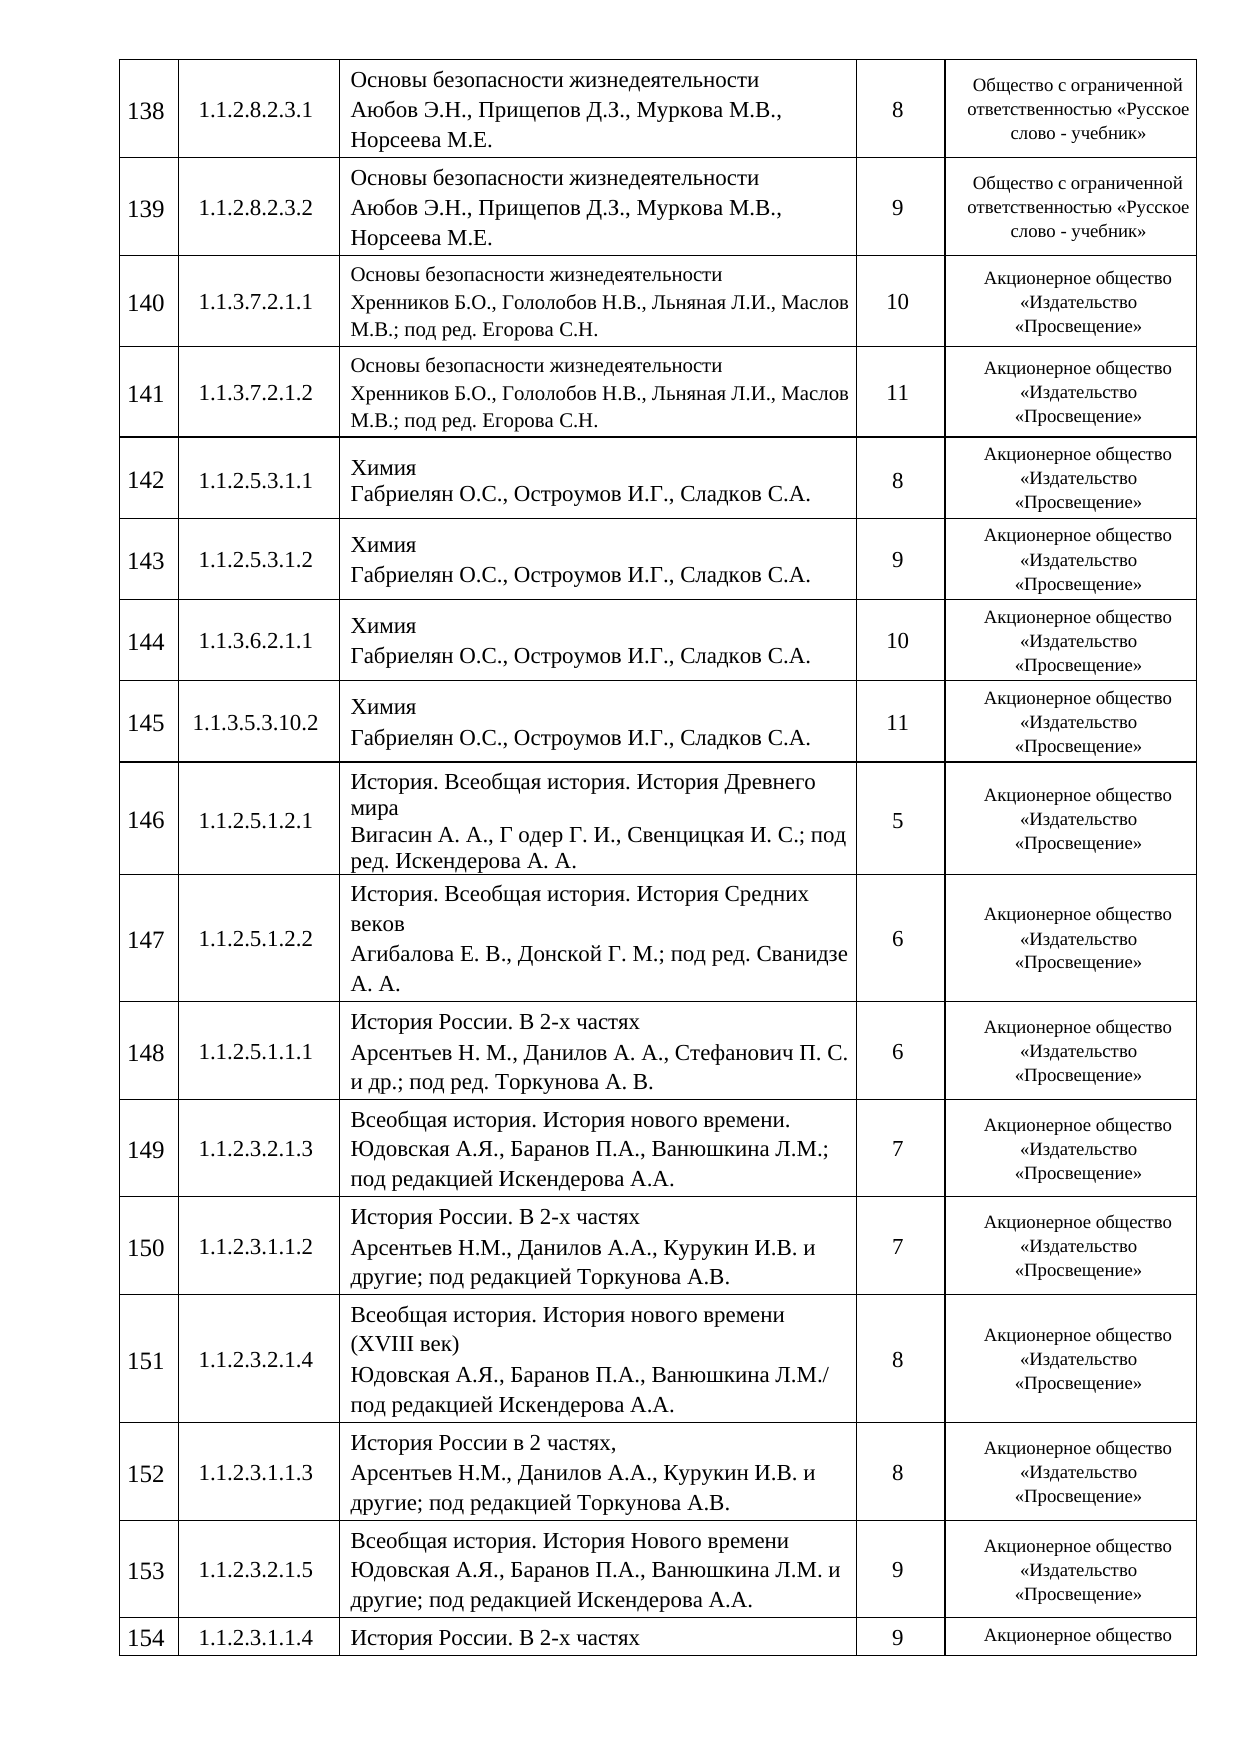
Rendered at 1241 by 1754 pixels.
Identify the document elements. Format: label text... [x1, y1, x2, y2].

table_cell 8 [857, 1423, 944, 1520]
table_cell 6 [857, 875, 944, 1001]
table_cell 11 [857, 681, 944, 761]
table_cell 9 [857, 1521, 944, 1617]
table_cell История России. В 2-х частях Арсентьев Н.М., Данилов А.А., Курукин И.В. и другие; под редакцией Торкунова А.В. [340, 1197, 856, 1294]
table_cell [946, 1618, 1196, 1655]
table_cell Акционерное общество «Издательство «Просвещение» [946, 256, 1196, 346]
table_cell История России в 2 частях, Арсентьев Н.М., Данилов А.А., Курукин И.В. и другие; под редакцией Торкунова А.В. [340, 1423, 856, 1520]
table_cell История России. В 2-х частях Арсентьев Н. М., Данилов А. А., Стефанович П. С. и др.; под ред. Торкунова А. В. [340, 1002, 856, 1099]
table_cell 1.1.2.3.2.1.3 [179, 1100, 339, 1196]
table_cell 141 [120, 347, 178, 436]
table_cell 149 [120, 1100, 178, 1196]
table_cell Общество с ограниченной ответственностью «Русское слово - учебник» [946, 60, 1196, 157]
table_cell Всеобщая история. История нового времени (XVIII век) Юдовская А.Я., Баранов П.А., Ванюшкина Л.М./ под редакцией Искендерова А.А. [340, 1295, 856, 1422]
table_cell 1.1.3.6.2.1.1 [179, 600, 339, 680]
table_cell 8 [857, 438, 944, 518]
table_cell 1.1.2.8.2.3.1 [179, 60, 339, 157]
table_cell 1.1.2.3.1.1.4 [179, 1618, 339, 1655]
table_cell 1.1.2.5.3.1.1 [179, 438, 339, 518]
table_cell 147 [120, 875, 178, 1001]
table_cell 8 [857, 60, 944, 157]
table_cell 9 [857, 158, 944, 255]
table_cell 10 [857, 600, 944, 680]
table_cell Химия Габриелян О.С., Остроумов И.Г., Сладков С.А. [340, 600, 856, 680]
table_cell История. Всеобщая история. История Средних веков Агибалова Е. В., Донской Г. М.; под ред. Сванидзе А. А. [340, 875, 856, 1001]
table_cell 145 [120, 681, 178, 761]
table_cell 144 [120, 600, 178, 680]
table_cell 139 [120, 158, 178, 255]
table_cell 7 [857, 1100, 944, 1196]
table_cell Акционерное общество «Издательство «Просвещение» [946, 519, 1196, 599]
table_cell Акционерное общество «Издательство «Просвещение» [946, 600, 1196, 680]
table_cell Акционерное общество «Издательство «Просвещение» [946, 1002, 1196, 1099]
table_cell 154 [120, 1618, 178, 1655]
table_cell Всеобщая история. История нового времени. Юдовская А.Я., Баранов П.А., Ванюшкина Л.М.; под редакцией Искендерова А.А. [340, 1100, 856, 1196]
table_cell Акционерное общество «Издательство «Просвещение» [946, 1100, 1196, 1196]
table_cell 5 [857, 763, 944, 873]
table_cell 10 [857, 256, 944, 346]
table_cell 152 [120, 1423, 178, 1520]
table_cell Химия Габриелян О.С., Остроумов И.Г., Сладков С.А. [340, 438, 856, 518]
table_cell Основы безопасности жизнедеятельности Аюбов Э.Н., Прищепов Д.З., Муркова М.В., Норсеева М.Е. [340, 158, 856, 255]
table_cell Всеобщая история. История Нового времени Юдовская А.Я., Баранов П.А., Ванюшкина Л.М. и другие; под редакцией Искендерова А.А. [340, 1521, 856, 1617]
table_cell Основы безопасности жизнедеятельности Аюбов Э.Н., Прищепов Д.З., Муркова М.В., Норсеева М.Е. [340, 60, 856, 157]
table_cell 140 [120, 256, 178, 346]
table_cell Основы безопасности жизнедеятельности Хренников Б.О., Гололобов Н.В., Льняная Л.И., Маслов М.В.; под ред. Егорова С.Н. [340, 347, 856, 436]
table_cell 1.1.3.5.3.10.2 [179, 681, 339, 761]
table_cell 1.1.2.5.1.2.1 [179, 763, 339, 873]
table_cell Акционерное общество «Издательство «Просвещение» [946, 681, 1196, 761]
table_cell 9 [857, 1618, 944, 1655]
table_cell 1.1.2.5.1.2.2 [179, 875, 339, 1001]
table_cell 143 [120, 519, 178, 599]
table_cell 9 [857, 519, 944, 599]
table_cell 146 [120, 763, 178, 873]
table_cell 8 [857, 1295, 944, 1422]
table_cell 1.1.2.8.2.3.2 [179, 158, 339, 255]
table_cell 1.1.2.3.2.1.5 [179, 1521, 339, 1617]
table_cell 1.1.2.5.3.1.2 [179, 519, 339, 599]
table_cell 1.1.2.3.1.1.2 [179, 1197, 339, 1294]
table_cell 11 [857, 347, 944, 436]
table_cell Акционерное общество «Издательство «Просвещение» [946, 347, 1196, 436]
table_cell Химия Габриелян О.С., Остроумов И.Г., Сладков С.А. [340, 681, 856, 761]
table_cell 1.1.3.7.2.1.1 [179, 256, 339, 346]
table_cell 6 [857, 1002, 944, 1099]
table_cell История. Всеобщая история. История Древнего мира Вигасин А. А., Г одер Г. И., Свенцицкая И. С.; под ред. Искендерова А. А. [340, 763, 856, 873]
table_cell Акционерное общество «Издательство «Просвещение» [946, 1295, 1196, 1422]
table_cell 138 [120, 60, 178, 157]
table_cell 142 [120, 438, 178, 518]
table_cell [340, 1618, 856, 1655]
table_cell 148 [120, 1002, 178, 1099]
table_cell 150 [120, 1197, 178, 1294]
table_cell Общество с ограниченной ответственностью «Русское слово - учебник» [946, 158, 1196, 255]
table_cell Акционерное общество «Издательство «Просвещение» [946, 438, 1196, 518]
table_cell 1.1.2.3.1.1.3 [179, 1423, 339, 1520]
table_cell Акционерное общество «Издательство «Просвещение» [946, 1197, 1196, 1294]
table_cell 151 [120, 1295, 178, 1422]
table_cell Акционерное общество «Издательство «Просвещение» [946, 763, 1196, 873]
table_cell Акционерное общество «Издательство «Просвещение» [946, 875, 1196, 1001]
table_cell Акционерное общество «Издательство «Просвещение» [946, 1423, 1196, 1520]
table_cell 153 [120, 1521, 178, 1617]
table_cell Основы безопасности жизнедеятельности Хренников Б.О., Гололобов Н.В., Льняная Л.И., Маслов М.В.; под ред. Егорова С.Н. [340, 256, 856, 346]
table_cell 1.1.2.3.2.1.4 [179, 1295, 339, 1422]
table_cell 1.1.2.5.1.1.1 [179, 1002, 339, 1099]
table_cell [946, 1521, 1196, 1617]
table_cell 7 [857, 1197, 944, 1294]
table_cell 1.1.3.7.2.1.2 [179, 347, 339, 436]
table_cell Химия Габриелян О.С., Остроумов И.Г., Сладков С.А. [340, 519, 856, 599]
